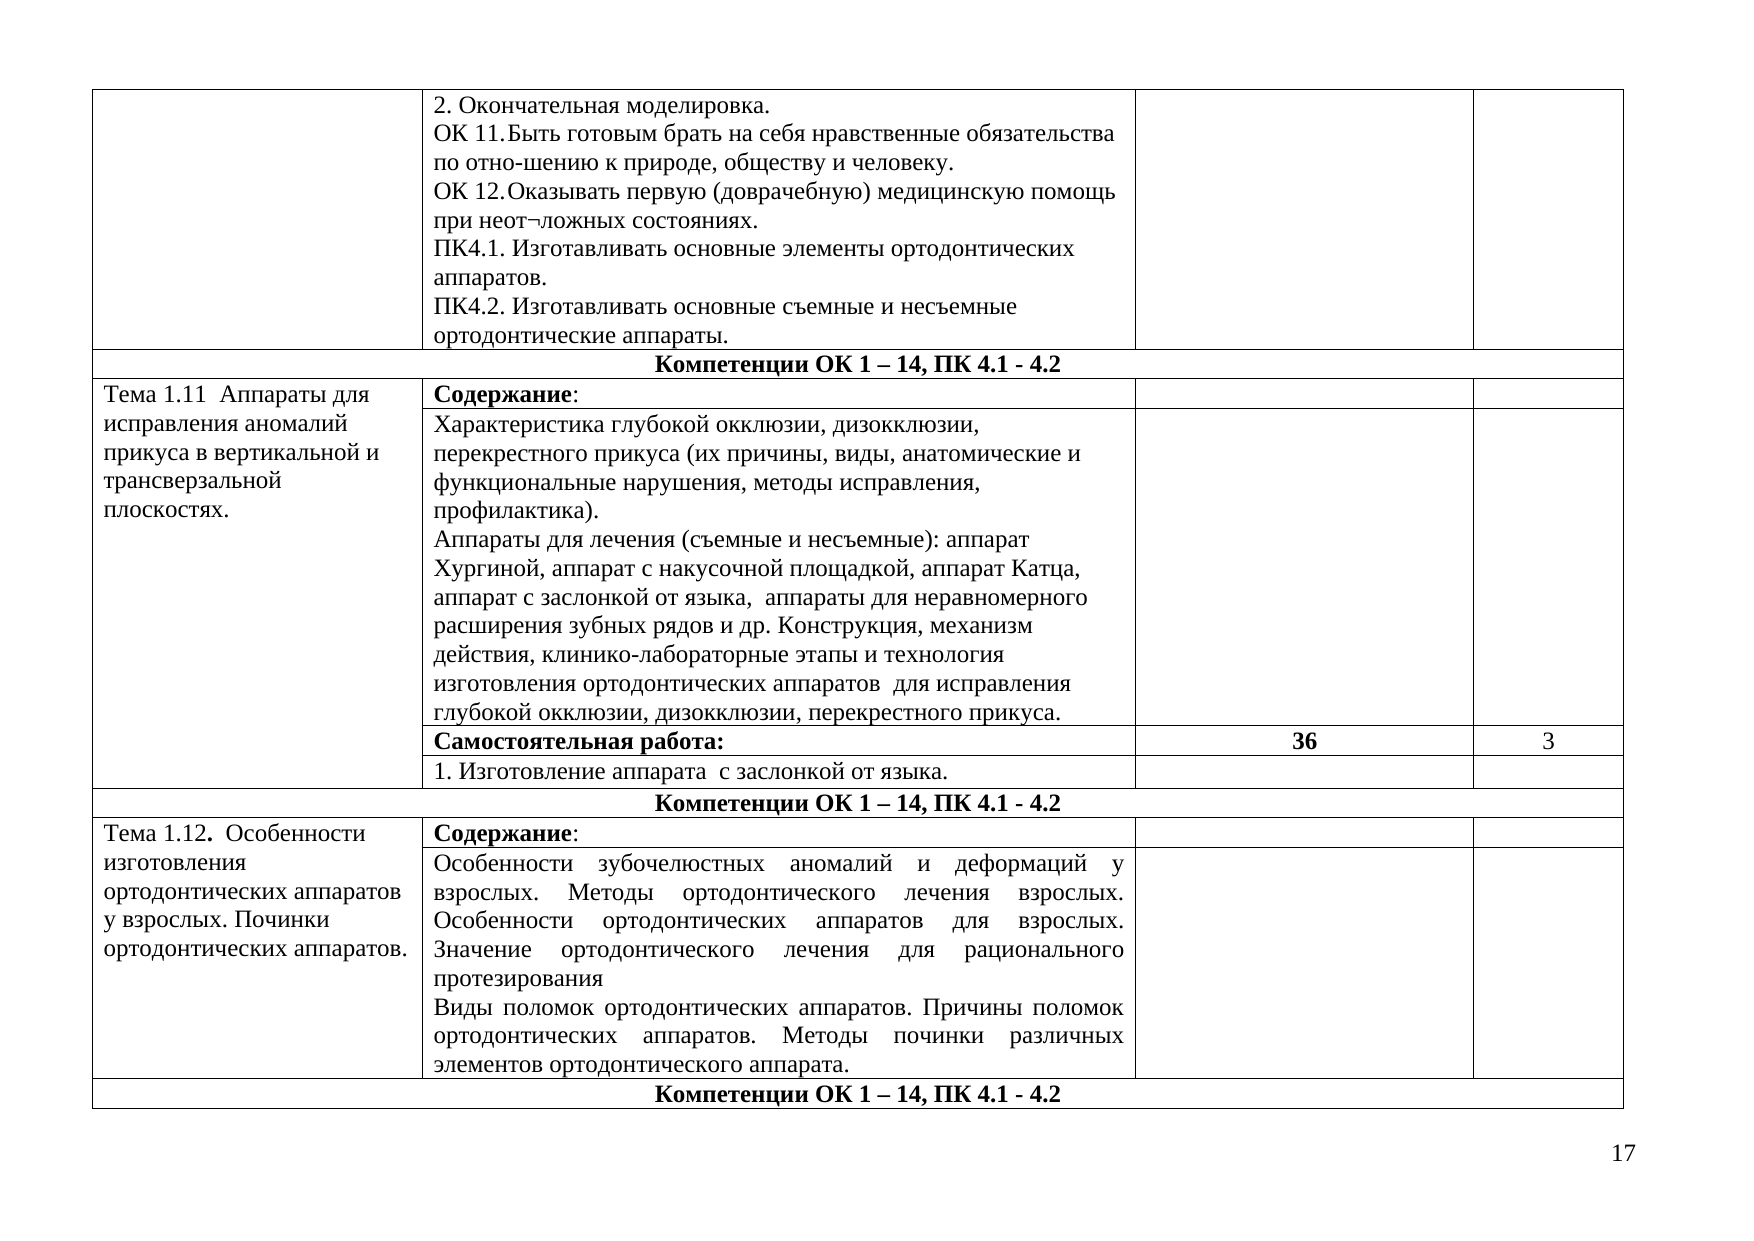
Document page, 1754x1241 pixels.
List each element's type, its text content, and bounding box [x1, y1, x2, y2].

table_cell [423, 90, 1135, 348]
table_cell Компетенции ОК 1 – 14, ПК 4.1 - 4.2 [93, 1079, 1623, 1108]
table_cell [1136, 409, 1473, 725]
table_cell Тема 1.12. Особенности изготовления ортодонтических аппаратов у взрослых. Починки ортодонтических аппаратов. [93, 818, 422, 1078]
table_cell [1474, 818, 1623, 847]
table_cell Содержание: [423, 379, 1135, 408]
table_cell Компетенции ОК 1 – 14, ПК 4.1 - 4.2 [93, 350, 1623, 378]
table_cell [1474, 848, 1623, 1078]
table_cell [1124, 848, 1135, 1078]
table_cell [1136, 379, 1473, 408]
table_cell [1474, 90, 1623, 348]
table_cell Компетенции ОК 1 – 14, ПК 4.1 - 4.2 [93, 789, 1623, 817]
table_cell [1136, 756, 1473, 787]
table_cell Тема 1.11 Аппараты для исправления аномалий прикуса в вертикальной и трансверзальной плоскостях. [93, 379, 422, 787]
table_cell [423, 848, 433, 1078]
table_cell Характеристика глубокой окклюзии, дизокклюзии, перекрестного прикуса (их причины, виды, анатомические и функциональные нарушения, методы исправления, профилактика). Аппараты для лечения (съемные и несъемные): аппарат Хургиной, аппарат с накусочной площадкой, аппарат Катца, аппарат с заслонкой от языка, аппараты для неравномерного расширения зубных рядов и др. Конструкция, механизм действия, клинико-лабораторные этапы и технология изготовления ортодонтических аппаратов для исправления глубокой окклюзии, дизокклюзии, перекрестного прикуса. [423, 409, 1135, 725]
table_cell [1136, 818, 1473, 847]
table_cell [1474, 409, 1623, 725]
table_cell 36 [1136, 726, 1473, 755]
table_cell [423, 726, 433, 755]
table_cell 3 [1474, 726, 1623, 755]
table_cell 1. Изготовление аппарата с заслонкой от языка. [423, 756, 1135, 787]
table_cell [1474, 756, 1623, 787]
table_cell [1474, 379, 1623, 408]
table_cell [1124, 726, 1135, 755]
table_cell [1136, 90, 1473, 348]
table_cell [1136, 848, 1473, 1078]
